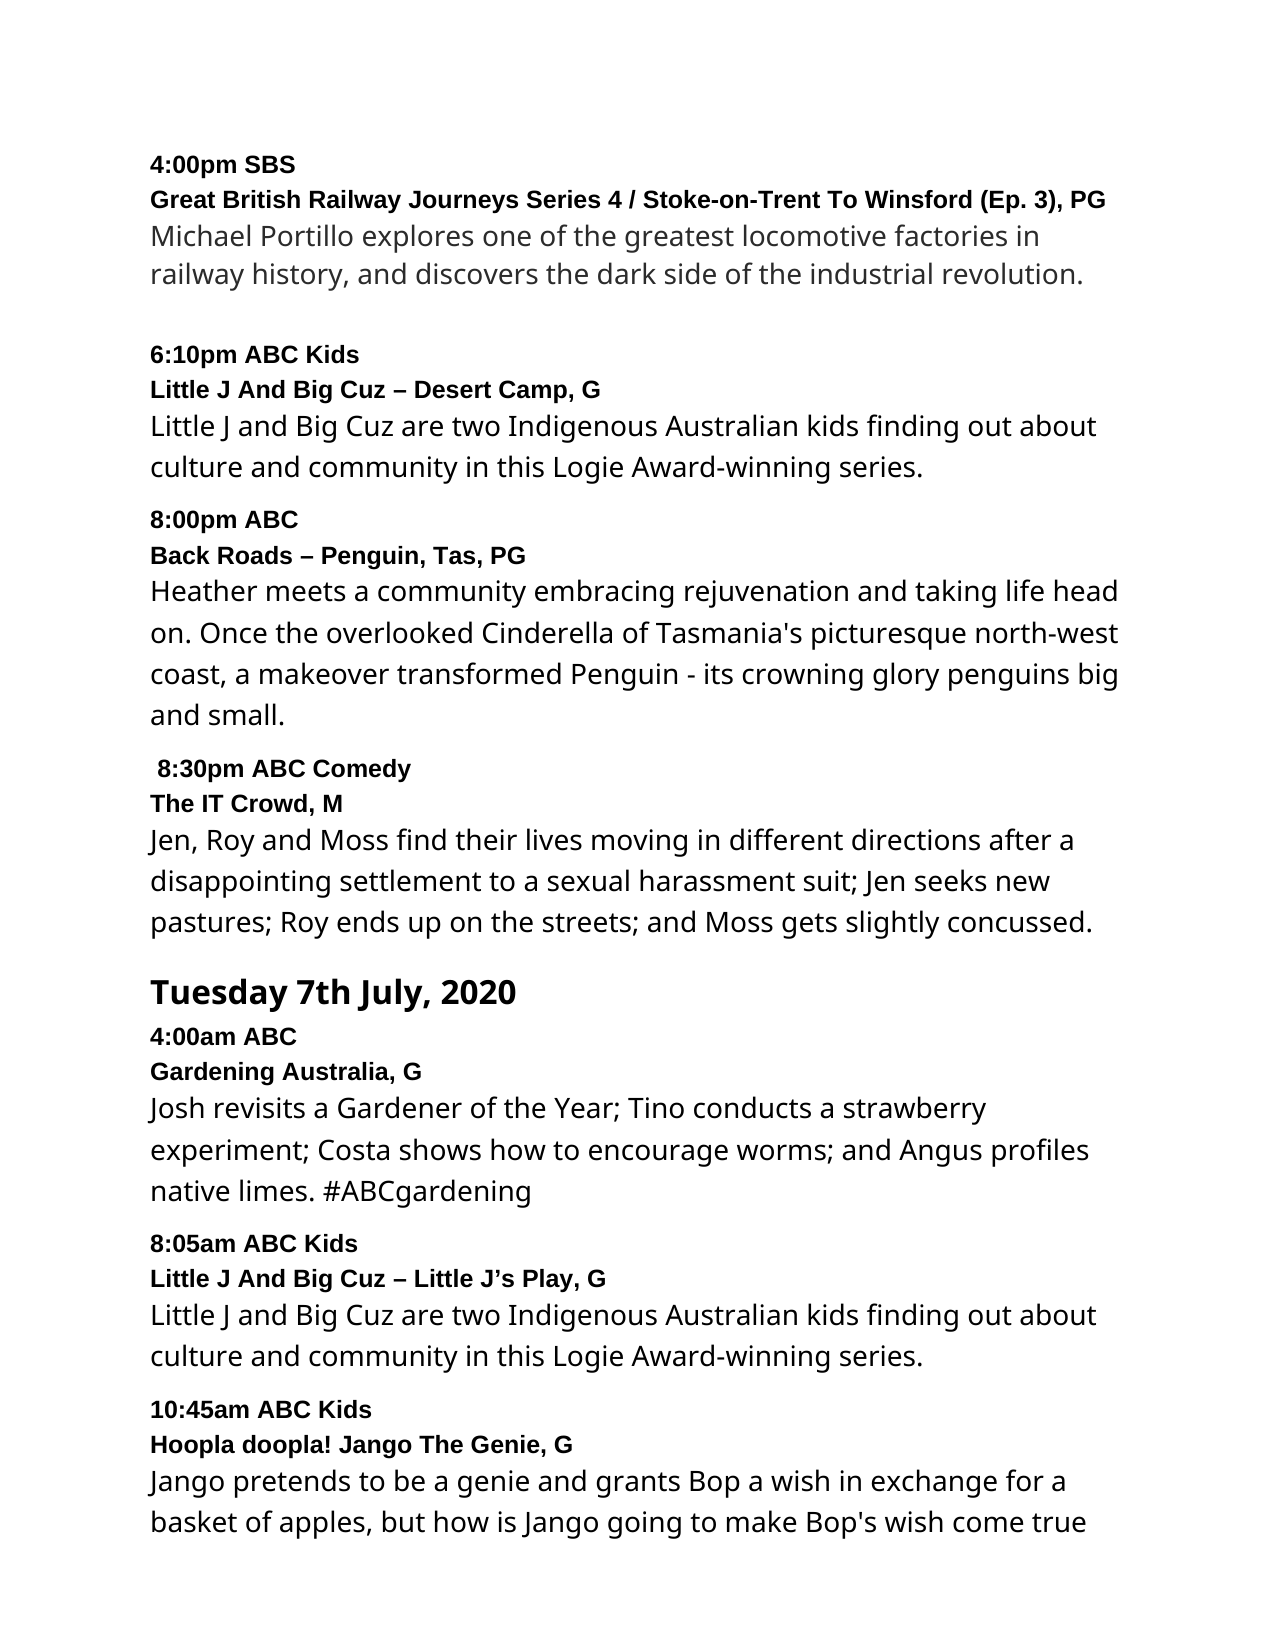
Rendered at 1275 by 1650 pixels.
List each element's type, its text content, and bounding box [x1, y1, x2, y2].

subtitle Great British Railway Journeys Series 4 / Stoke-on-Trent To Winsford (Ep. 3), PG [150, 185, 1137, 214]
subtitle 8:05am ABC Kids [150, 1229, 1137, 1258]
subtitle 8:30pm ABC Comedy [150, 754, 1137, 782]
text Jen, Roy and Moss find their lives moving in different directions after a disappointing settlement to a sexual harassment suit; Jen seeks new pastures; Roy ends up on the streets; and Moss gets slightly concussed. [150, 820, 1137, 941]
text Little J and Big Cuz are two Indigenous Australian kids finding out about culture and community in this Logie Award-winning series. [150, 406, 1137, 486]
subtitle Little J And Big Cuz – Desert Camp, G [150, 375, 1137, 404]
subtitle Gardening Australia, G [150, 1057, 1137, 1086]
subtitle Back Roads – Penguin, Tas, PG [150, 541, 1137, 569]
subtitle 6:10pm ABC Kids [150, 340, 1137, 368]
subtitle 10:45am ABC Kids [150, 1395, 1137, 1423]
text Little J and Big Cuz are two Indigenous Australian kids finding out about culture and community in this Logie Award-winning series. [150, 1295, 1137, 1375]
subtitle 4:00am ABC [150, 1022, 1137, 1051]
subtitle Tuesday 7th July, 2020 [150, 969, 1137, 1014]
text Jango pretends to be a genie and grants Bop a wish in exchange for a basket of apples, but how is Jango going to make Bop's wish come true [150, 1461, 1137, 1541]
subtitle The IT Crowd, M [150, 789, 1137, 818]
subtitle Hoopla doopla! Jango The Genie, G [150, 1430, 1137, 1459]
text Michael Portillo explores one of the greatest locomotive factories in railway history, and discovers the dark side of the industrial revolution. [150, 216, 1137, 293]
text Josh revisits a Gardener of the Year; Tino conducts a strawberry experiment; Costa shows how to encourage worms; and Angus profiles native limes. #ABCgardening [150, 1088, 1137, 1209]
text Heather meets a community embracing rejuvenation and taking life head on. Once the overlooked Cinderella of Tasmania's picturesque north-west coast, a makeover transformed Penguin - its crowning glory penguins big and small. [150, 572, 1137, 734]
subtitle 8:00pm ABC [150, 505, 1137, 534]
subtitle 4:00pm SBS [150, 150, 1137, 179]
subtitle Little J And Big Cuz – Little J’s Play, G [150, 1264, 1137, 1293]
